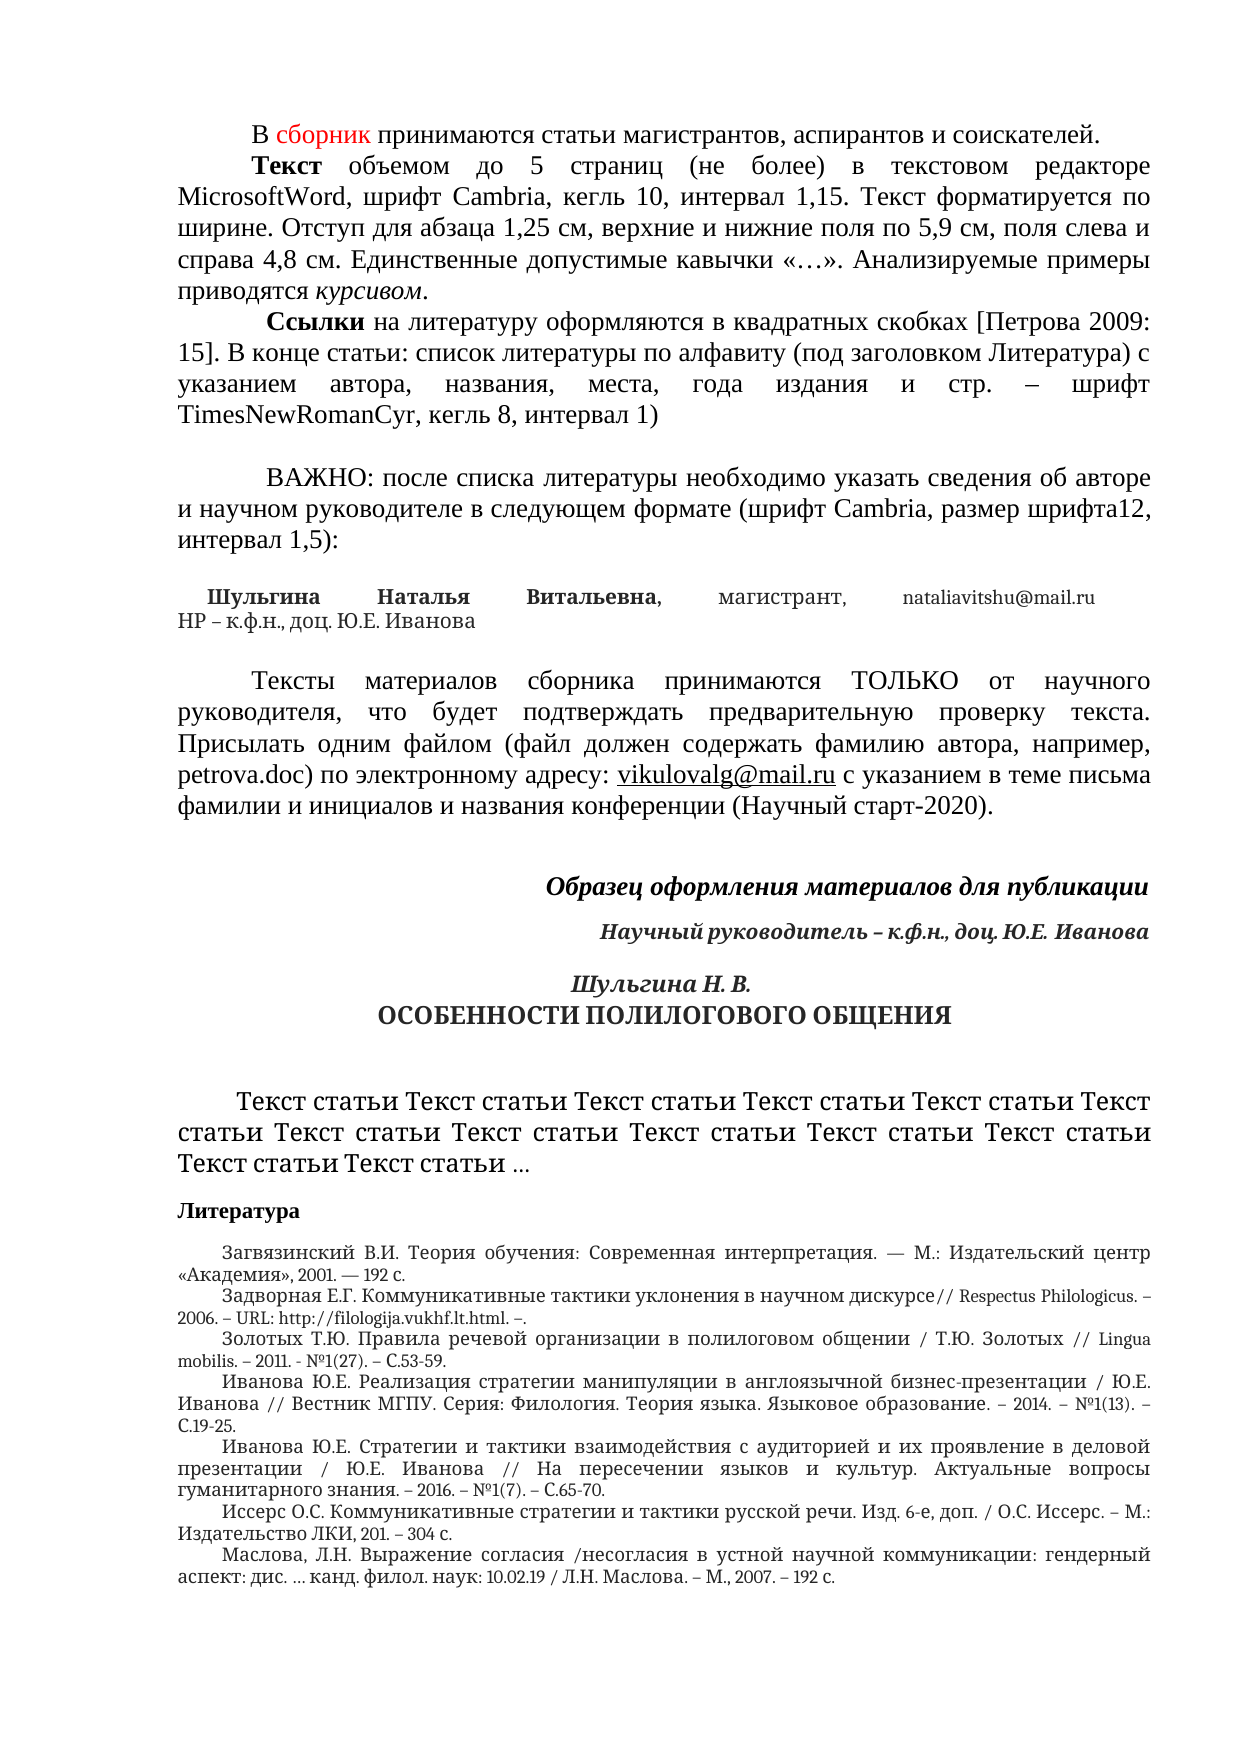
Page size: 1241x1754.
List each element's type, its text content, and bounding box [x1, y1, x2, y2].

text Образец оформления материалов для публикации [177, 870, 1152, 901]
text ВАЖНО: после списка литературы необходимо указать сведения об авторе и научном руководителе в следующем формате (шрифт Cambria, размер шрифта12, интервал 1,5): [177, 461, 1152, 554]
text Тексты материалов сборника принимаются ТОЛЬКО от научного руководителя, что будет подтверждать предварительную проверку текста. Присылать одним файлом (файл должен содержать фамилию автора, например, petrova.doc) по электронному адресу: vikulovalg@mail.ru с указанием в теме письма фамилии и инициалов и названия конференции (Научный старт-2020). [177, 664, 1152, 820]
text Иванова Ю.Е. Стратегии и тактики взаимодействия с аудиторией и их проявление в деловой презентации / Ю.Е. Иванова // На пересечении языков и культур. Актуальные вопросы гуманитарного знания. – 2016. – №1(7). – С.65-70. [177, 1437, 1152, 1501]
text Шульгина Наталья Витальевна, магистрант, nataliavitshu@mail.ru НР – к.ф.н., доц. Ю.Е. Иванова [177, 585, 1152, 633]
subtitle Шульгина Н. В. ОСОБЕННОСТИ ПОЛИЛОГОВОГО ОБЩЕНИЯ [177, 971, 1152, 1031]
text Литература [177, 1198, 1152, 1224]
text Золотых Т.Ю. Правила речевой организации в полилоговом общении / Т.Ю. Золотых // Lingua mobilis. – 2011. - №1(27). – С.53-59. [177, 1329, 1152, 1372]
text Иссерс О.С. Коммуникативные стратегии и тактики русской речи. Изд. 6-е, доп. / О.С. Иссерс. – М.: Издательство ЛКИ, 201. – 304 с. [177, 1501, 1152, 1544]
text В сборник принимаются статьи магистрантов, аспирантов и соискателей. [177, 118, 1152, 149]
text Научный руководитель – к.ф.н., доц. Ю.Е. Иванова [177, 921, 1152, 944]
text Текст объемом до 5 страниц (не более) в текстовом редакторе MicrosoftWord, шрифт Cambria, кегль 10, интервал 1,15. Текст форматируется по ширине. Отступ для абзаца 1,25 см, верхние и нижние поля по 5,9 см, поля слева и справа 4,8 см. Единственные допустимые кавычки «…». Анализируемые примеры приводятся курсивом. [177, 149, 1152, 305]
text Иванова Ю.Е. Реализация стратегии манипуляции в англоязычной бизнес-презентации / Ю.Е. Иванова // Вестник МГПУ. Серия: Филология. Теория языка. Языковое образование. – 2014. – №1(13). – С.19-25. [177, 1372, 1152, 1437]
text Текст статьи Текст статьи Текст статьи Текст статьи Текст статьи Текст статьи Текст статьи Текст статьи Текст статьи Текст статьи Текст статьи Текст статьи Текст статьи … [177, 1088, 1152, 1179]
text Задворная Е.Г. Коммуникативные тактики уклонения в научном дискурсе// Respectus Philologicus. – 2006. – URL: http://filologija.vukhf.lt.html. –. [177, 1286, 1152, 1329]
text Ссылки на литературу оформляются в квадратных скобках [Петрова 2009: 15]. В конце статьи: список литературы по алфавиту (под заголовком Литература) с указанием автора, названия, места, года издания и стр. – шрифт TimesNewRomanCyr, кегль 8, интервал 1) [177, 305, 1152, 429]
text Загвязинский В.И. Теория обучения: Современная интерпретация. — М.: Издательский центр «Академия», 2001. — 192 с. [177, 1243, 1152, 1286]
text Маслова, Л.Н. Выражение согласия /несогласия в устной научной коммуникации: гендерный аспект: дис. … канд. филол. наук: 10.02.19 / Л.Н. Маслова. – М., 2007. – 192 с. [177, 1544, 1152, 1588]
